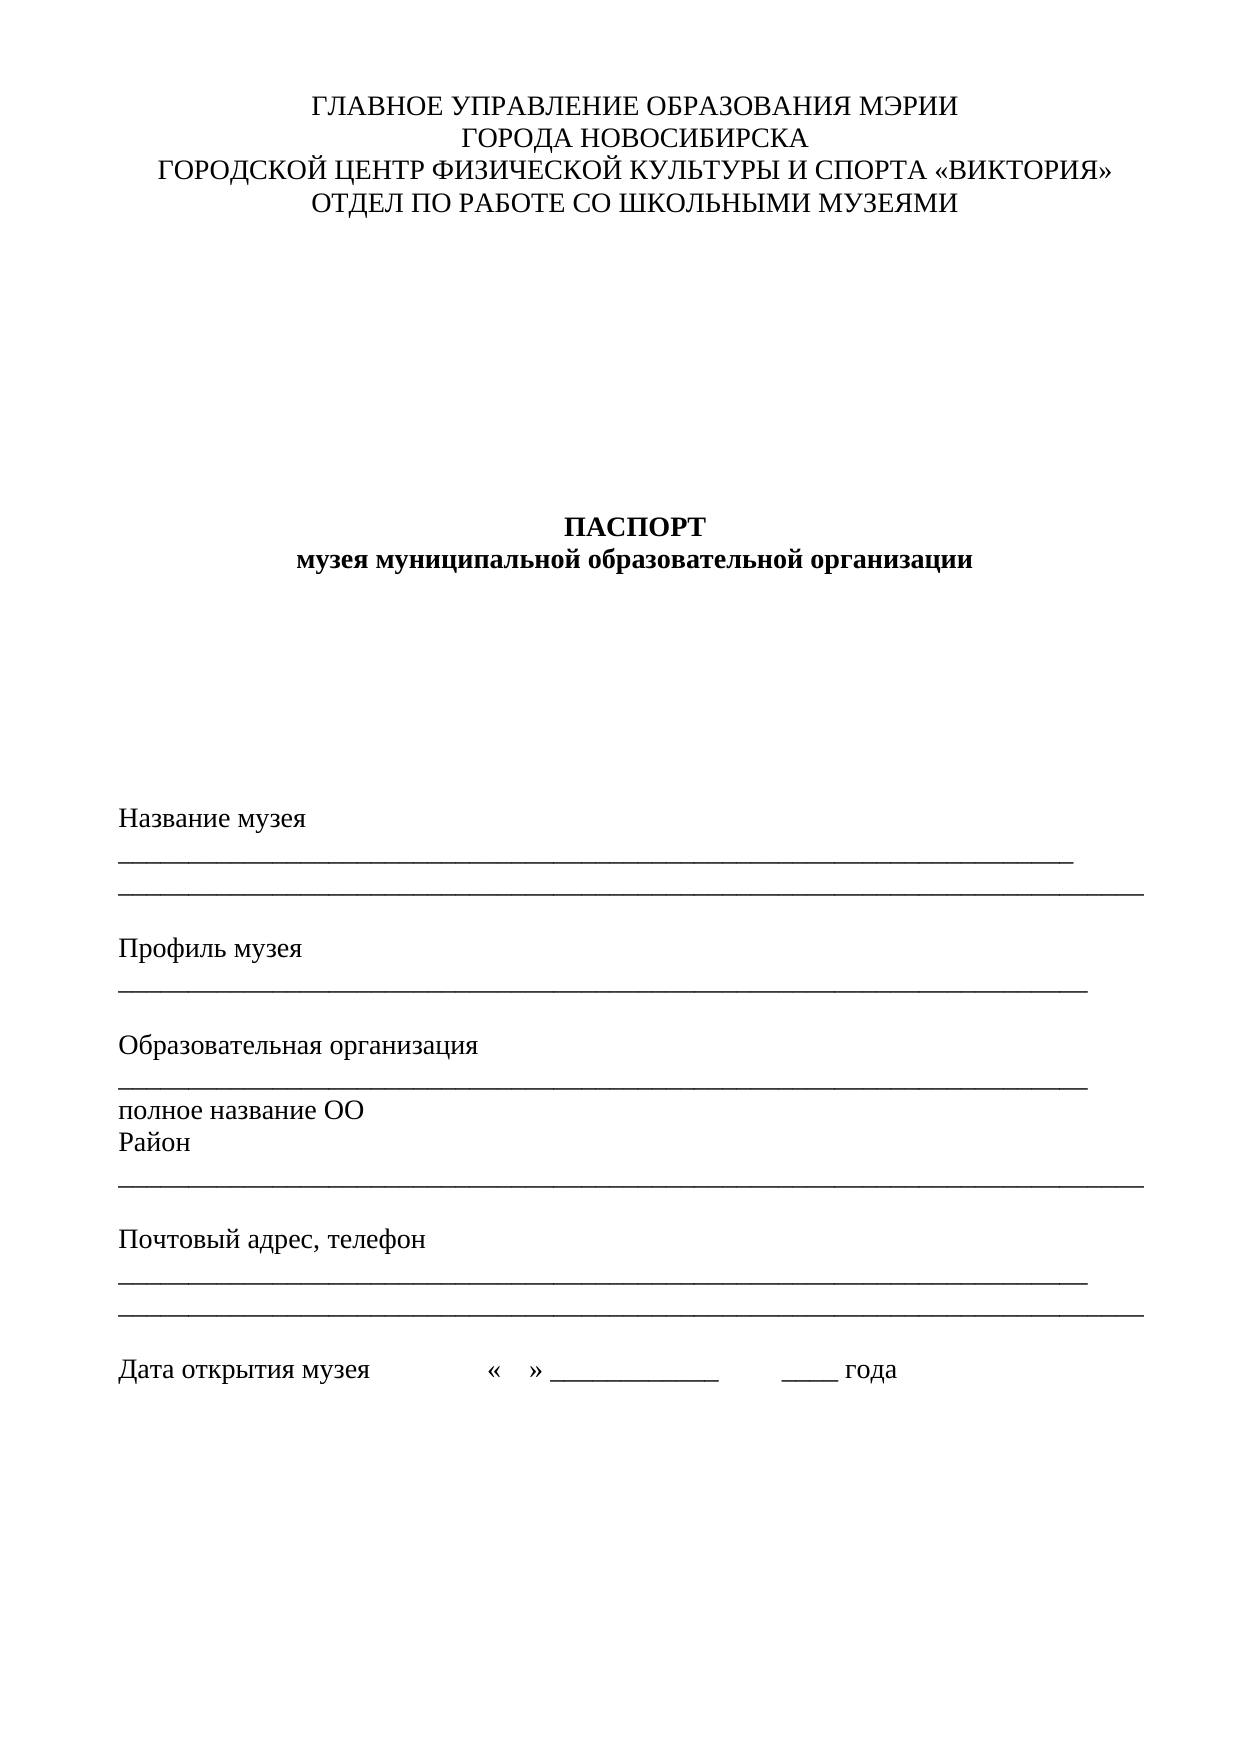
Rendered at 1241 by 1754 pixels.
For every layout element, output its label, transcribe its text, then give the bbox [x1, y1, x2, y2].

text ГОРОДСКОЙ ЦЕНТР ФИЗИЧЕСКОЙ КУЛЬТУРЫ И СПОРТА «ВИКТОРИЯ» [118, 153, 1152, 186]
text музея муниципальной образовательной организации [118, 542, 1152, 574]
text _________________________________________________________________________ [118, 1287, 1152, 1320]
text полное название ОО [118, 1093, 1152, 1125]
text Почтовый адрес, телефон _____________________________________________________________________ [118, 1222, 1152, 1287]
text ПАСПОРТ [118, 510, 1152, 542]
text Дата открытия музея « » ____________ ____ года [118, 1352, 1152, 1384]
text _________________________________________________________________________ [118, 866, 1152, 898]
text Название музея ____________________________________________________________________ [118, 801, 1152, 866]
text ГЛАВНОЕ УПРАВЛЕНИЕ ОБРАЗОВАНИЯ МЭРИИ [118, 89, 1152, 121]
text ГОРОДА НОВОСИБИРСКА [118, 121, 1152, 153]
text ОТДЕЛ ПО РАБОТЕ СО ШКОЛЬНЫМИ МУЗЕЯМИ [118, 186, 1152, 218]
text Район _________________________________________________________________________ [118, 1125, 1152, 1190]
text Профиль музея _____________________________________________________________________ [118, 931, 1152, 996]
text Образовательная организация _____________________________________________________________________ [118, 1028, 1152, 1093]
